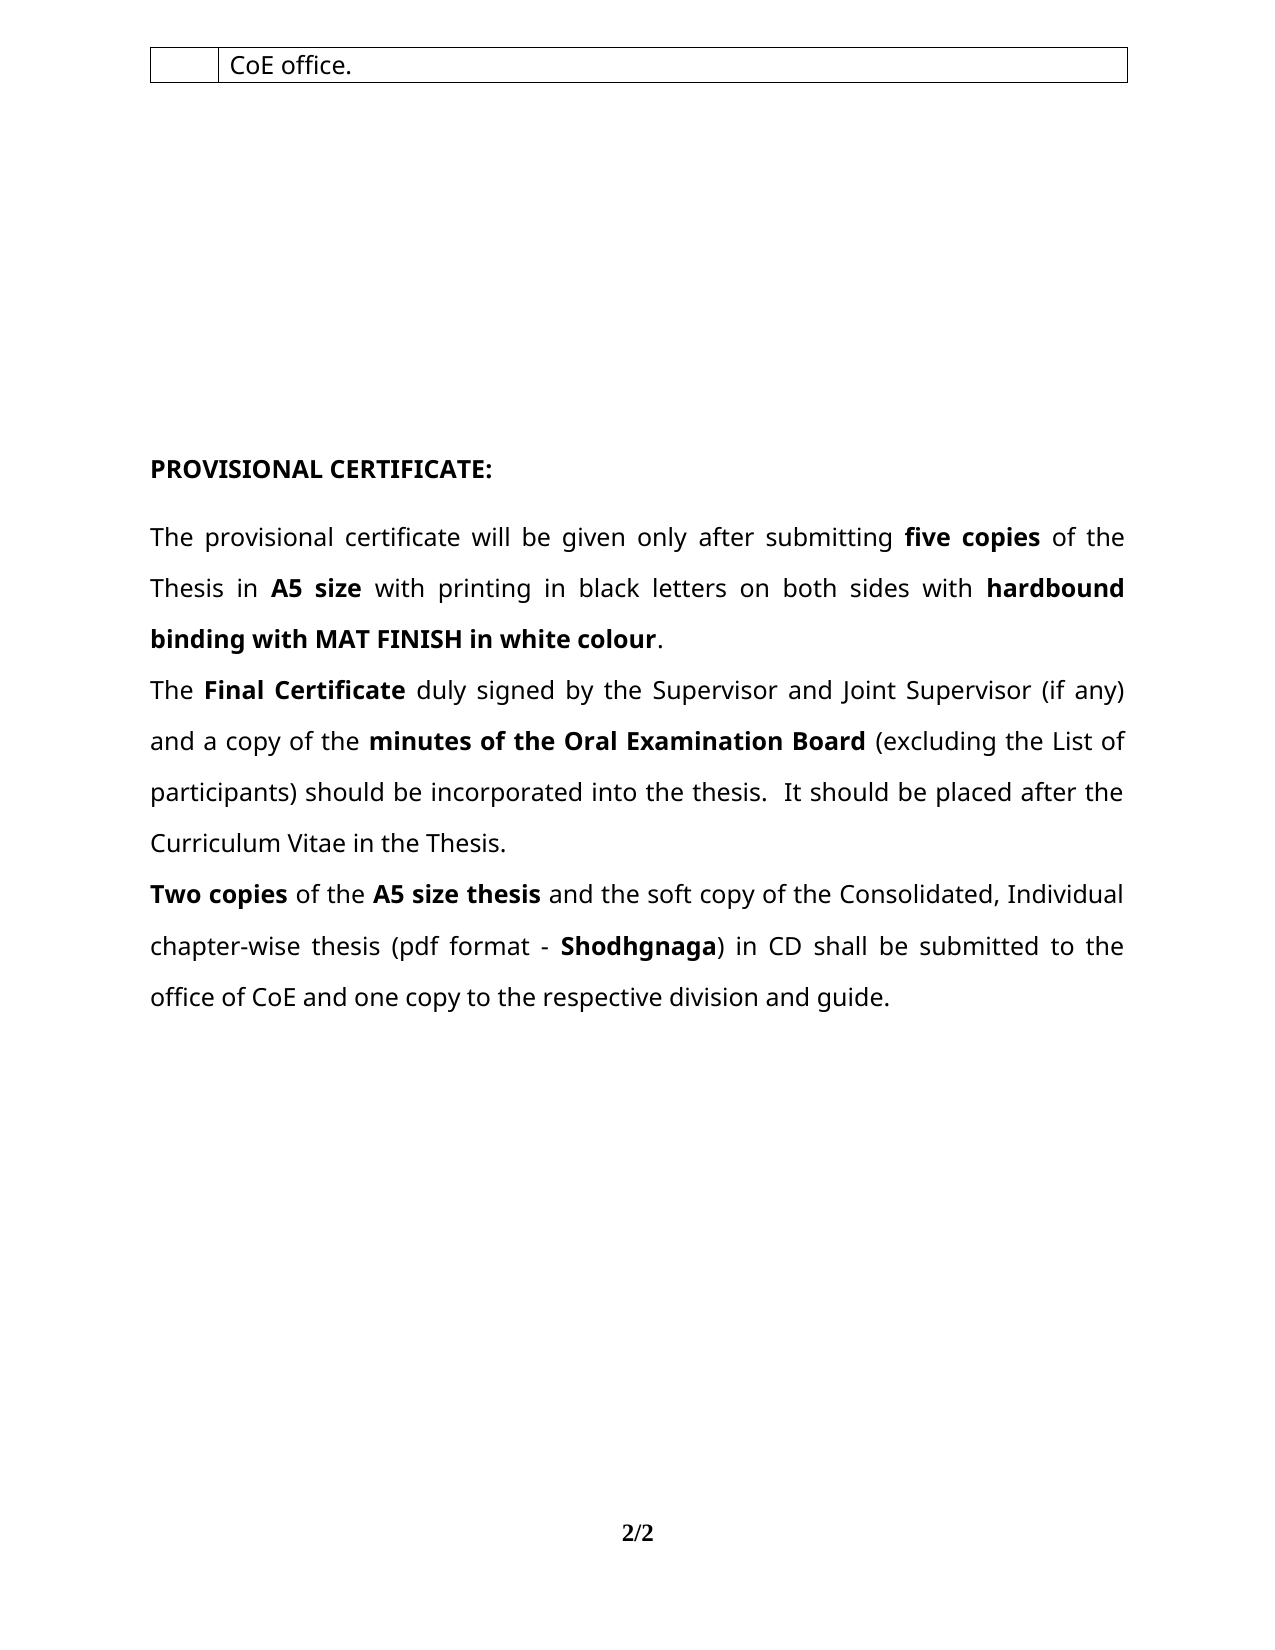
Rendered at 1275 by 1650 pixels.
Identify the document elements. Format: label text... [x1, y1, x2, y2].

table_cell 2 [151, 48, 218, 82]
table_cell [219, 48, 1127, 82]
text The provisional certificate will be given only after submitting five copies of the Thesis in A5 size with printing in black letters on both sides with hardbound binding with MAT FINISH in white colour. [150, 520, 1125, 656]
text PROVISIONAL CERTIFICATE: [150, 452, 1125, 486]
text Two copies of the A5 size thesis and the soft copy of the Consolidated, Individual chapter-wise thesis (pdf format - Shodhgnaga) in CD shall be submitted to the office of CoE and one copy to the respective division and guide. [150, 877, 1125, 1013]
text The Final Certificate duly signed by the Supervisor and Joint Supervisor (if any) and a copy of the minutes of the Oral Examination Board (excluding the List of participants) should be incorporated into the thesis. It should be placed after the Curriculum Vitae in the Thesis. [150, 673, 1125, 860]
